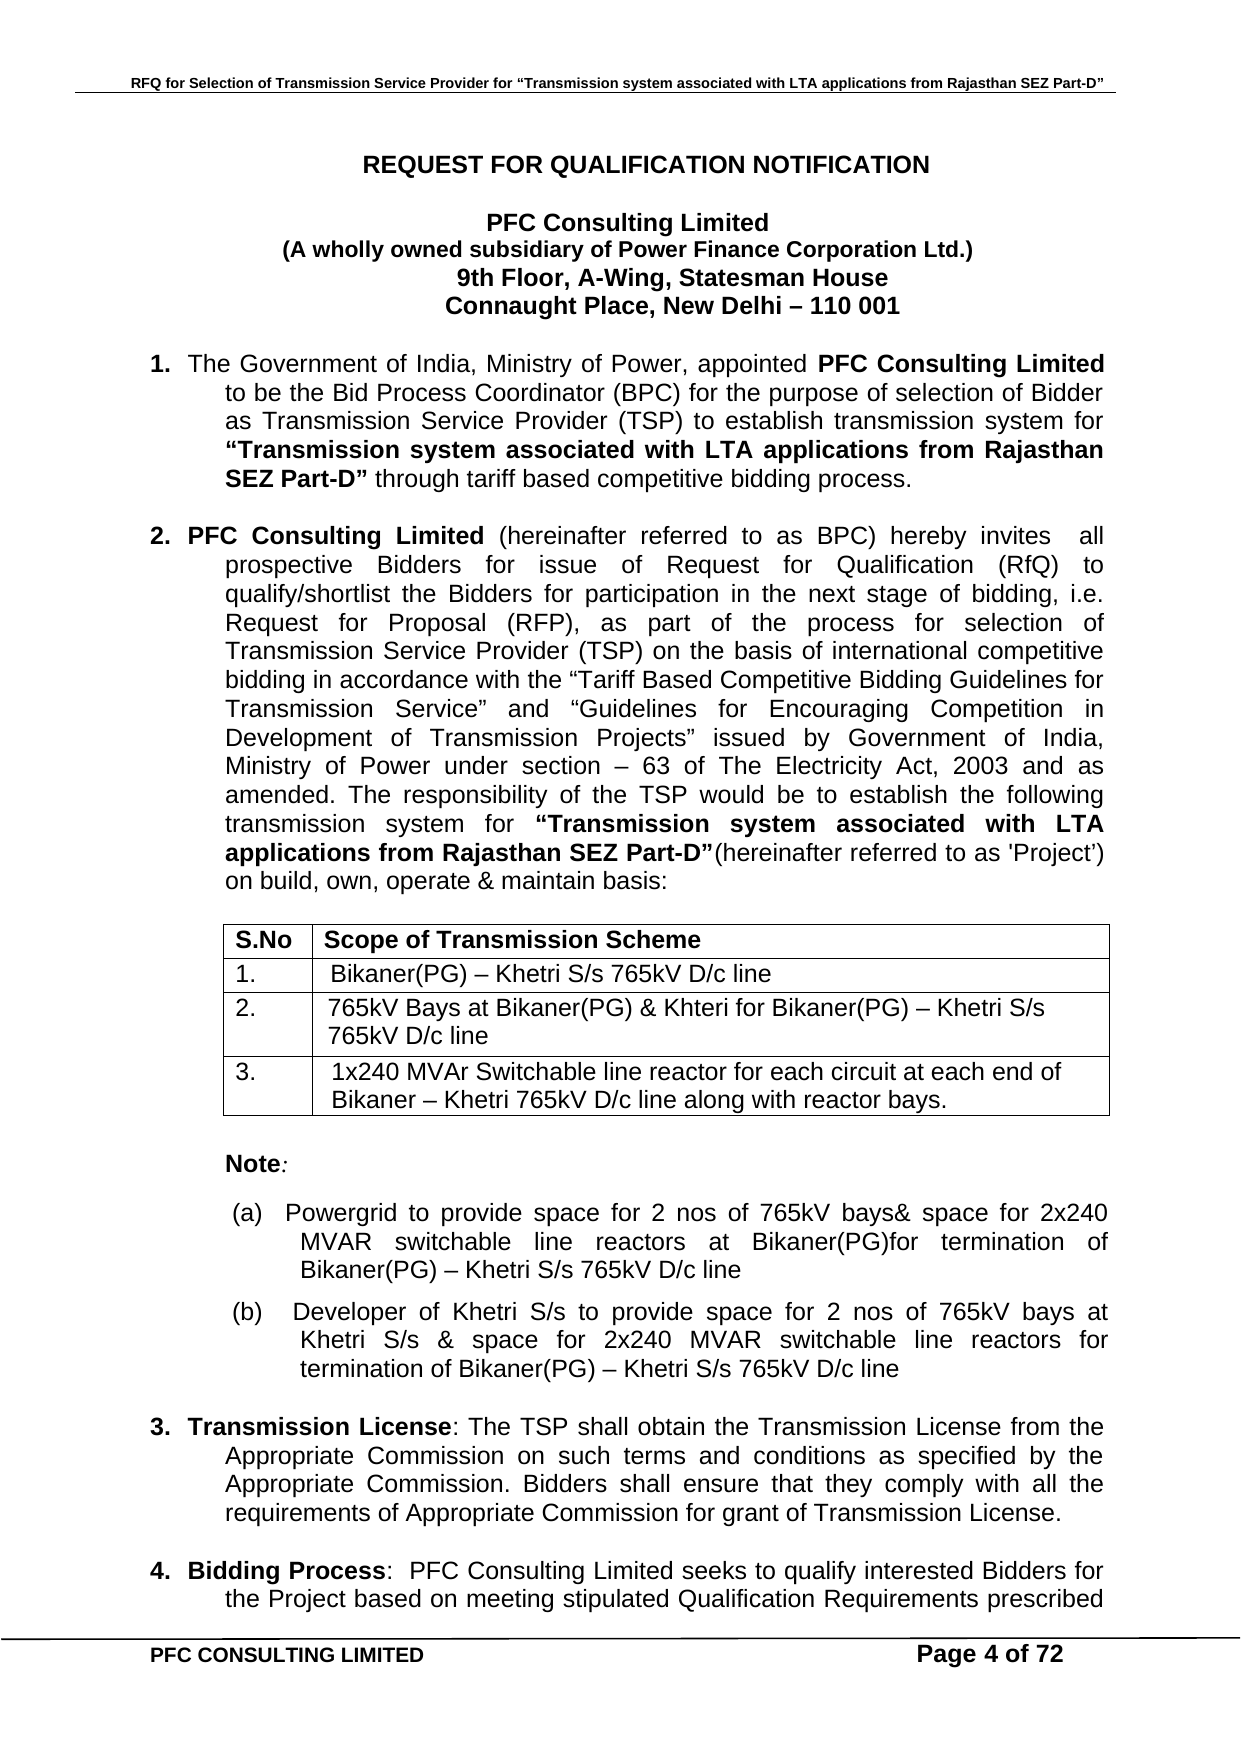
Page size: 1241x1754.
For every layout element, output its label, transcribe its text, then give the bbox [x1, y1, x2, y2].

text 9th Floor, A-Wing, Statesman House [210, 263, 1105, 291]
table_cell Bikaner(PG) – Khetri S/s 765kV D/c line [313, 959, 1109, 992]
list The Government of India, Ministry of Power, appointed PFC Consulting Limited to be the Bid Process Coordinator (BPC) for the purpose of selection of Bidder as Transmission Service Provider (TSP) to establish transmission system for “Transmission system associated with LTA applications from Rajasthan SEZ Part-D” through tariff based competitive bidding process. [150, 349, 1105, 493]
list Powergrid to provide space for 2 nos of 765kV bays& space for 2x240 MVAR switchable line reactors at Bikaner(PG)for termination of Bikaner(PG) – Khetri S/s 765kV D/c line [262, 1198, 1109, 1285]
text (A wholly owned subsidiary of Power Finance Corporation Ltd.) [150, 236, 1105, 263]
table_cell 2. [224, 993, 312, 1056]
text Note: [150, 1148, 1096, 1177]
table_cell 1x240 MVAr Switchable line reactor for each circuit at each end of Bikaner – Khetri 765kV D/c line along with reactor bays. [313, 1057, 1109, 1114]
table_cell 3. [224, 1057, 312, 1114]
table_cell 765kV Bays at Bikaner(PG) & Khteri for Bikaner(PG) – Khetri S/s 765kV D/c line [313, 993, 1109, 1056]
list Transmission License: The TSP shall obtain the Transmission License from the Appropriate Commission on such terms and conditions as specified by the Appropriate Commission. Bidders shall ensure that they comply with all the requirements of Appropriate Commission for grant of Transmission License. [150, 1412, 1105, 1527]
table_header S.No [224, 925, 312, 958]
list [150, 1556, 1105, 1613]
list PFC Consulting Limited (hereinafter referred to as BPC) hereby invites all prospective Bidders for issue of Request for Qualification (RfQ) to qualify/shortlist the Bidders for participation in the next stage of bidding, i.e. Request for Proposal (RFP), as part of the process for selection of Transmission Service Provider (TSP) on the basis of international competitive bidding in accordance with the “Tariff Based Competitive Bidding Guidelines for Transmission Service” and “Guidelines for Encouraging Competition in Development of Transmission Projects” issued by Government of India, Ministry of Power under section – 63 of The Electricity Act, 2003 and as amended. The responsibility of the TSP would be to establish the following transmission system for “Transmission system associated with LTA applications from Rajasthan SEZ Part-D”(hereinafter referred to as 'Project’) on build, own, operate & maintain basis: [150, 521, 1105, 895]
table_cell 1. [224, 959, 312, 992]
table_header Scope of Transmission Scheme [313, 925, 1109, 958]
text Connaught Place, New Delhi – 110 001 [210, 291, 1105, 320]
text PFC Consulting Limited [150, 207, 1105, 236]
text REQUEST FOR QUALIFICATION NOTIFICATION [187, 150, 1105, 179]
list Developer of Khetri S/s to provide space for 2 nos of 765kV bays at Khetri S/s & space for 2x240 MVAR switchable line reactors for termination of Bikaner(PG) – Khetri S/s 765kV D/c line [262, 1297, 1109, 1383]
